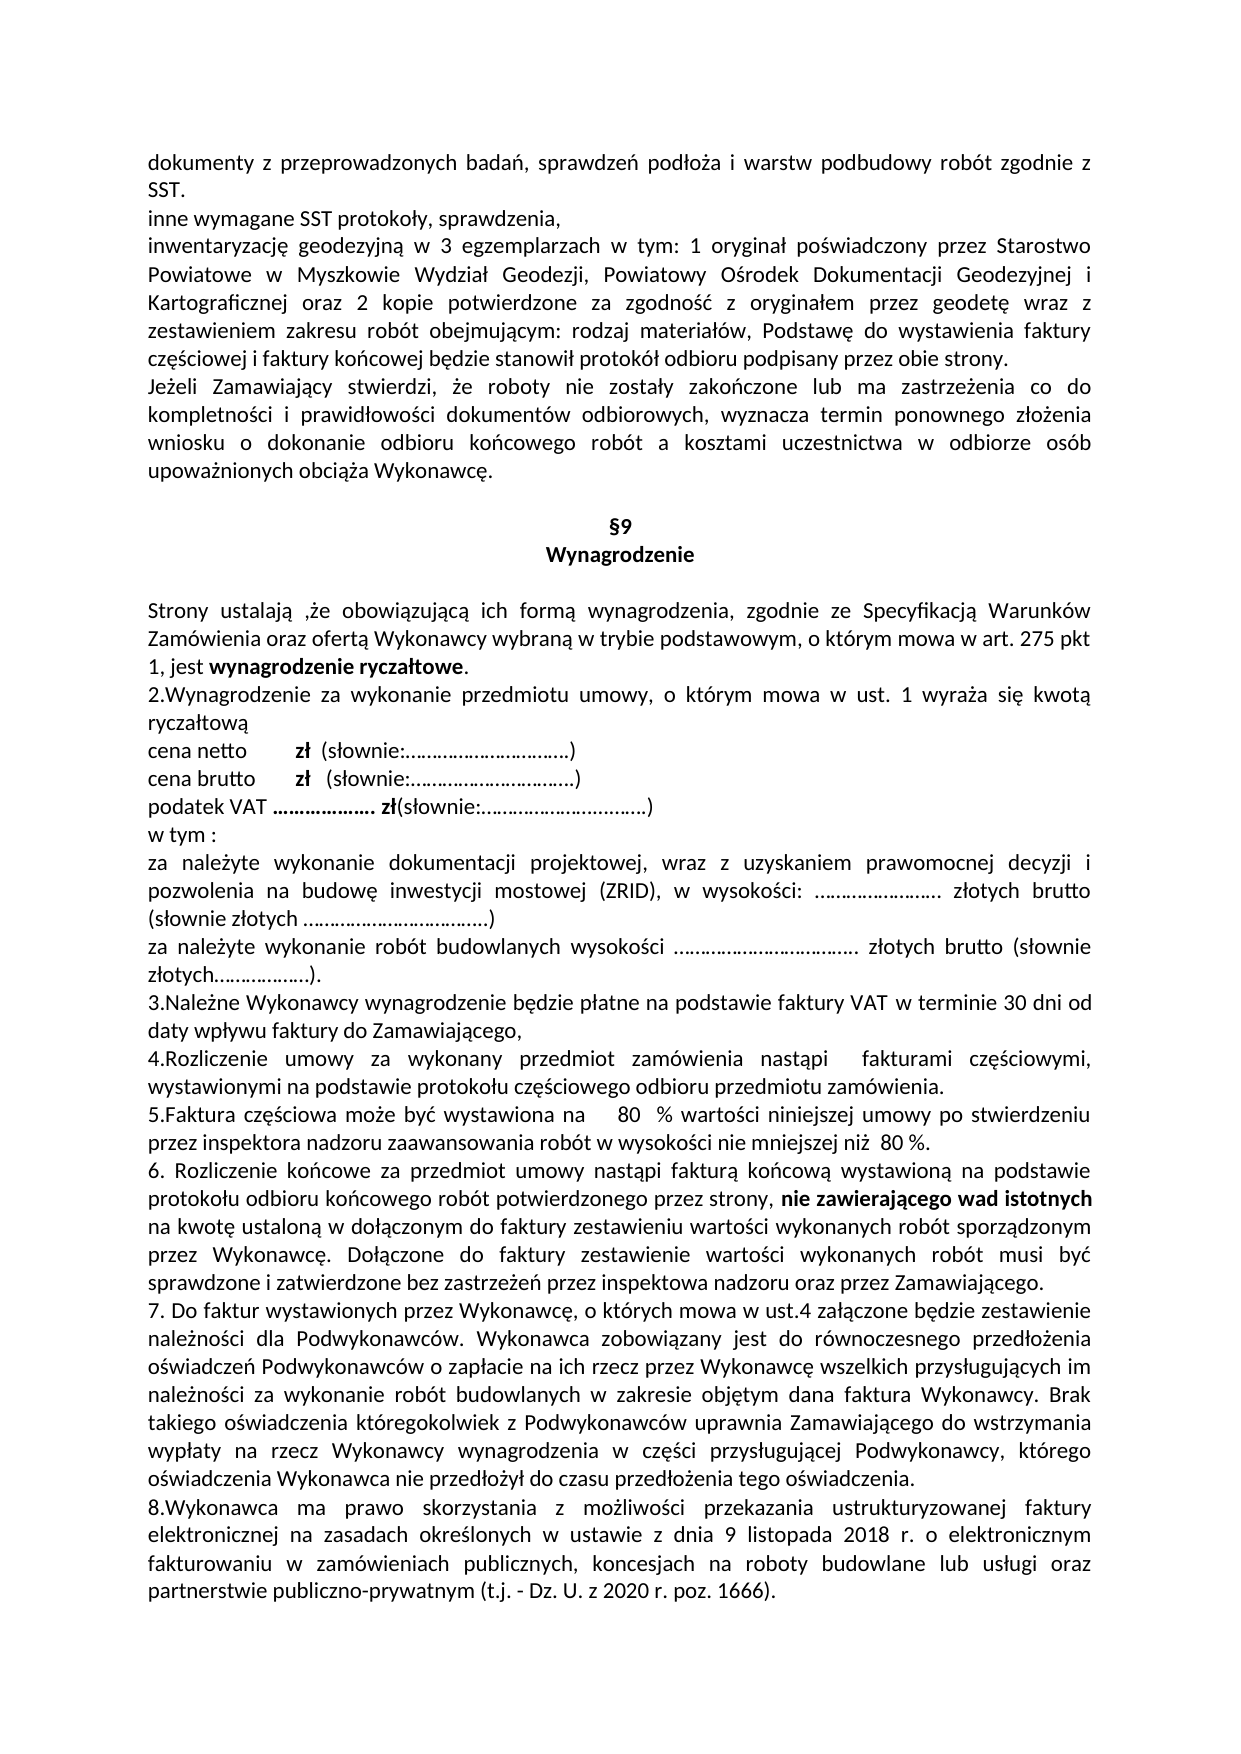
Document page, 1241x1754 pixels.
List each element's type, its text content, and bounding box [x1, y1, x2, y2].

text 3.Należne Wykonawcy wynagrodzenie będzie płatne na podstawie faktury VAT w terminie 30 dni od daty wpływu faktury do Zamawiającego, [148, 988, 1093, 1044]
text inne wymagane SST protokoły, sprawdzenia, [148, 204, 1093, 232]
text Jeżeli Zamawiający stwierdzi, że roboty nie zostały zakończone lub ma zastrzeżenia co do kompletności i prawidłowości dokumentów odbiorowych, wyznacza termin ponownego złożenia wniosku o dokonanie odbioru końcowego robót a kosztami uczestnictwa w odbiorze osób upoważnionych obciąża Wykonawcę. [148, 372, 1093, 484]
text 7. Do faktur wystawionych przez Wykonawcę, o których mowa w ust.4 załączone będzie zestawienie należności dla Podwykonawców. Wykonawca zobowiązany jest do równoczesnego przedłożenia oświadczeń Podwykonawców o zapłacie na ich rzecz przez Wykonawcę wszelkich przysługujących im należności za wykonanie robót budowlanych w zakresie objętym dana faktura Wykonawcy. Brak takiego oświadczenia któregokolwiek z Podwykonawców uprawnia Zamawiającego do wstrzymania wypłaty na rzecz Wykonawcy wynagrodzenia w części przysługującej Podwykonawcy, którego oświadczenia Wykonawca nie przedłożył do czasu przedłożenia tego oświadczenia. [148, 1296, 1093, 1493]
text Strony ustalają ,że obowiązującą ich formą wynagrodzenia, zgodnie ze Specyfikacją Warunków Zamówienia oraz ofertą Wykonawcy wybraną w trybie podstawowym, o którym mowa w art. 275 pkt 1, jest wynagrodzenie ryczałtowe. [148, 596, 1093, 680]
text podatek VAT ………………. zł(słownie:…………………...…….) [148, 792, 1093, 820]
text cena netto zł (słownie:………………………….) [148, 736, 1093, 764]
text 8.Wykonawca ma prawo skorzystania z możliwości przekazania ustrukturyzowanej faktury elektronicznej na zasadach określonych w ustawie z dnia 9 listopada 2018 r. o elektronicznym fakturowaniu w zamówieniach publicznych, koncesjach na roboty budowlane lub usługi oraz partnerstwie publiczno-prywatnym (t.j. - Dz. U. z 2020 r. poz. 1666). [148, 1493, 1093, 1605]
text 4.Rozliczenie umowy za wykonany przedmiot zamówienia nastąpi fakturami częściowymi, wystawionymi na podstawie protokołu częściowego odbioru przedmiotu zamówienia. [148, 1044, 1093, 1100]
text §9 [148, 512, 1093, 540]
text 2.Wynagrodzenie za wykonanie przedmiotu umowy, o którym mowa w ust. 1 wyraża się kwotą ryczałtową [148, 680, 1093, 736]
text cena brutto zł (słownie:………………………….) [148, 764, 1093, 792]
text dokumenty z przeprowadzonych badań, sprawdzeń podłoża i warstw podbudowy robót zgodnie z SST. [148, 148, 1093, 204]
text 6. Rozliczenie końcowe za przedmiot umowy nastąpi fakturą końcową wystawioną na podstawie protokołu odbioru końcowego robót potwierdzonego przez strony, nie zawierającego wad istotnych na kwotę ustaloną w dołączonym do faktury zestawieniu wartości wykonanych robót sporządzonym przez Wykonawcę. Dołączone do faktury zestawienie wartości wykonanych robót musi być sprawdzone i zatwierdzone bez zastrzeżeń przez inspektowa nadzoru oraz przez Zamawiającego. [148, 1156, 1093, 1296]
text w tym : [148, 820, 1093, 848]
text Wynagrodzenie [148, 540, 1093, 568]
text za należyte wykonanie robót budowlanych wysokości …………………………….. złotych brutto (słownie złotych………………). [148, 932, 1093, 988]
text 5.Faktura częściowa może być wystawiona na 80 % wartości niniejszej umowy po stwierdzeniu przez inspektora nadzoru zaawansowania robót w wysokości nie mniejszej niż 80 %. [148, 1100, 1093, 1156]
text za należyte wykonanie dokumentacji projektowej, wraz z uzyskaniem prawomocnej decyzji i pozwolenia na budowę inwestycji mostowej (ZRID), w wysokości: …………………… złotych brutto (słownie złotych ……………………………..) [148, 848, 1093, 932]
text inwentaryzację geodezyjną w 3 egzemplarzach w tym: 1 oryginał poświadczony przez Starostwo Powiatowe w Myszkowie Wydział Geodezji, Powiatowy Ośrodek Dokumentacji Geodezyjnej i Kartograficznej oraz 2 kopie potwierdzone za zgodność z oryginałem przez geodetę wraz z zestawieniem zakresu robót obejmującym: rodzaj materiałów, Podstawę do wystawienia faktury częściowej i faktury końcowej będzie stanowił protokół odbioru podpisany przez obie strony. [148, 232, 1093, 372]
